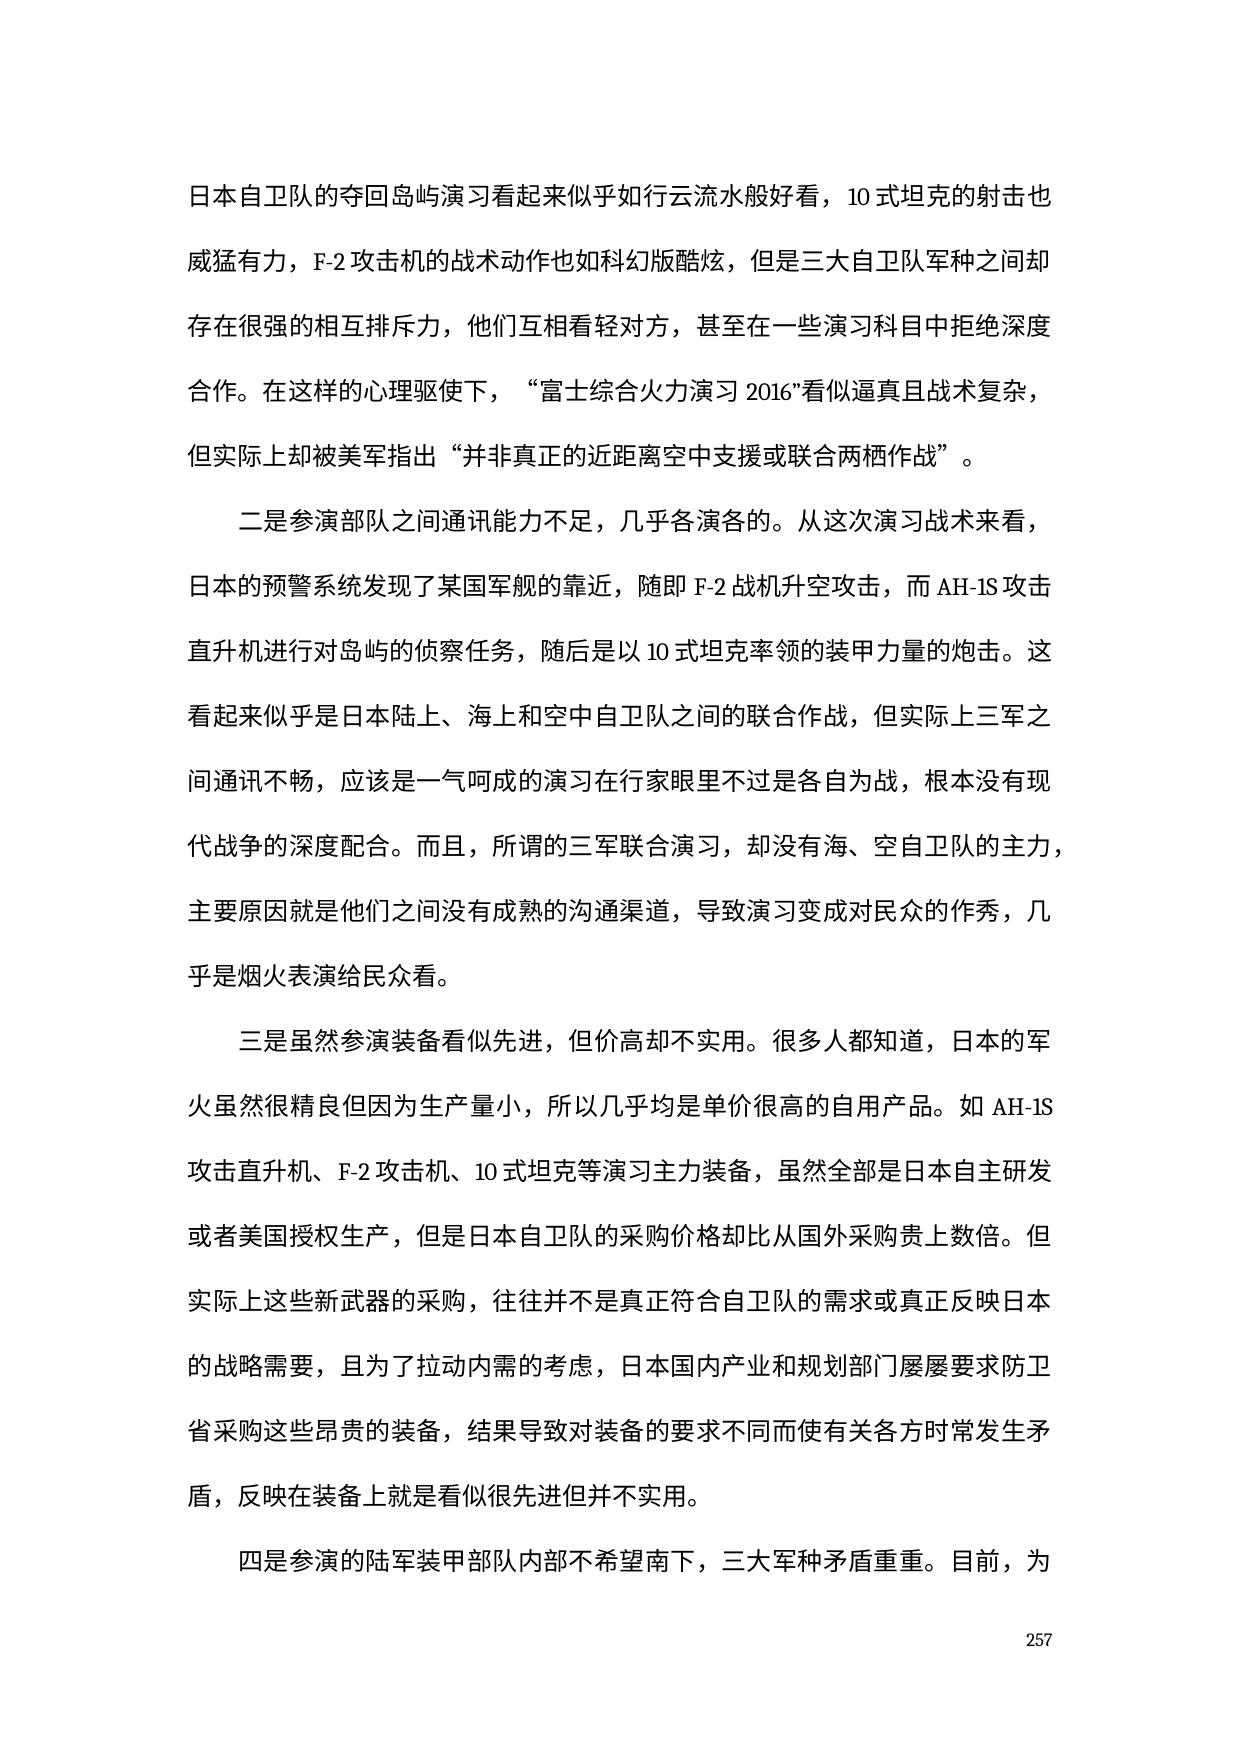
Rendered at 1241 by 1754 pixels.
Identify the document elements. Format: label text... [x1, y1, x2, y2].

text 二是参演部队之间通讯能力不足，几乎各演各的。从这次演习战术来看，日本的预警系统发现了某国军舰的靠近，随即F-2战机升空攻击，而AH-1S攻击直升机进行对岛屿的侦察任务，随后是以10式坦克率领的装甲力量的炮击。这看起来似乎是日本陆上、海上和空中自卫队之间的联合作战，但实际上三军之间通讯不畅，应该是一气呵成的演习在行家眼里不过是各自为战，根本没有现代战争的深度配合。而且，所谓的三军联合演习，却没有海、空自卫队的主力，主要原因就是他们之间没有成熟的沟通渠道，导致演习变成对民众的作秀，几乎是烟火表演给民众看。 [187, 487, 1053, 1007]
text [187, 1527, 1053, 1592]
text 三是虽然参演装备看似先进，但价高却不实用。很多人都知道，日本的军火虽然很精良但因为生产量小，所以几乎均是单价很高的自用产品。如AH-1S攻击直升机、F-2攻击机、10式坦克等演习主力装备，虽然全部是日本自主研发或者美国授权生产，但是日本自卫队的采购价格却比从国外采购贵上数倍。但实际上这些新武器的采购，往往并不是真正符合自卫队的需求或真正反映日本的战略需要，且为了拉动内需的考虑，日本国内产业和规划部门屡屡要求防卫省采购这些昂贵的装备，结果导致对装备的要求不同而使有关各方时常发生矛盾，反映在装备上就是看似很先进但并不实用。 [187, 1007, 1053, 1527]
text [187, 162, 1053, 487]
